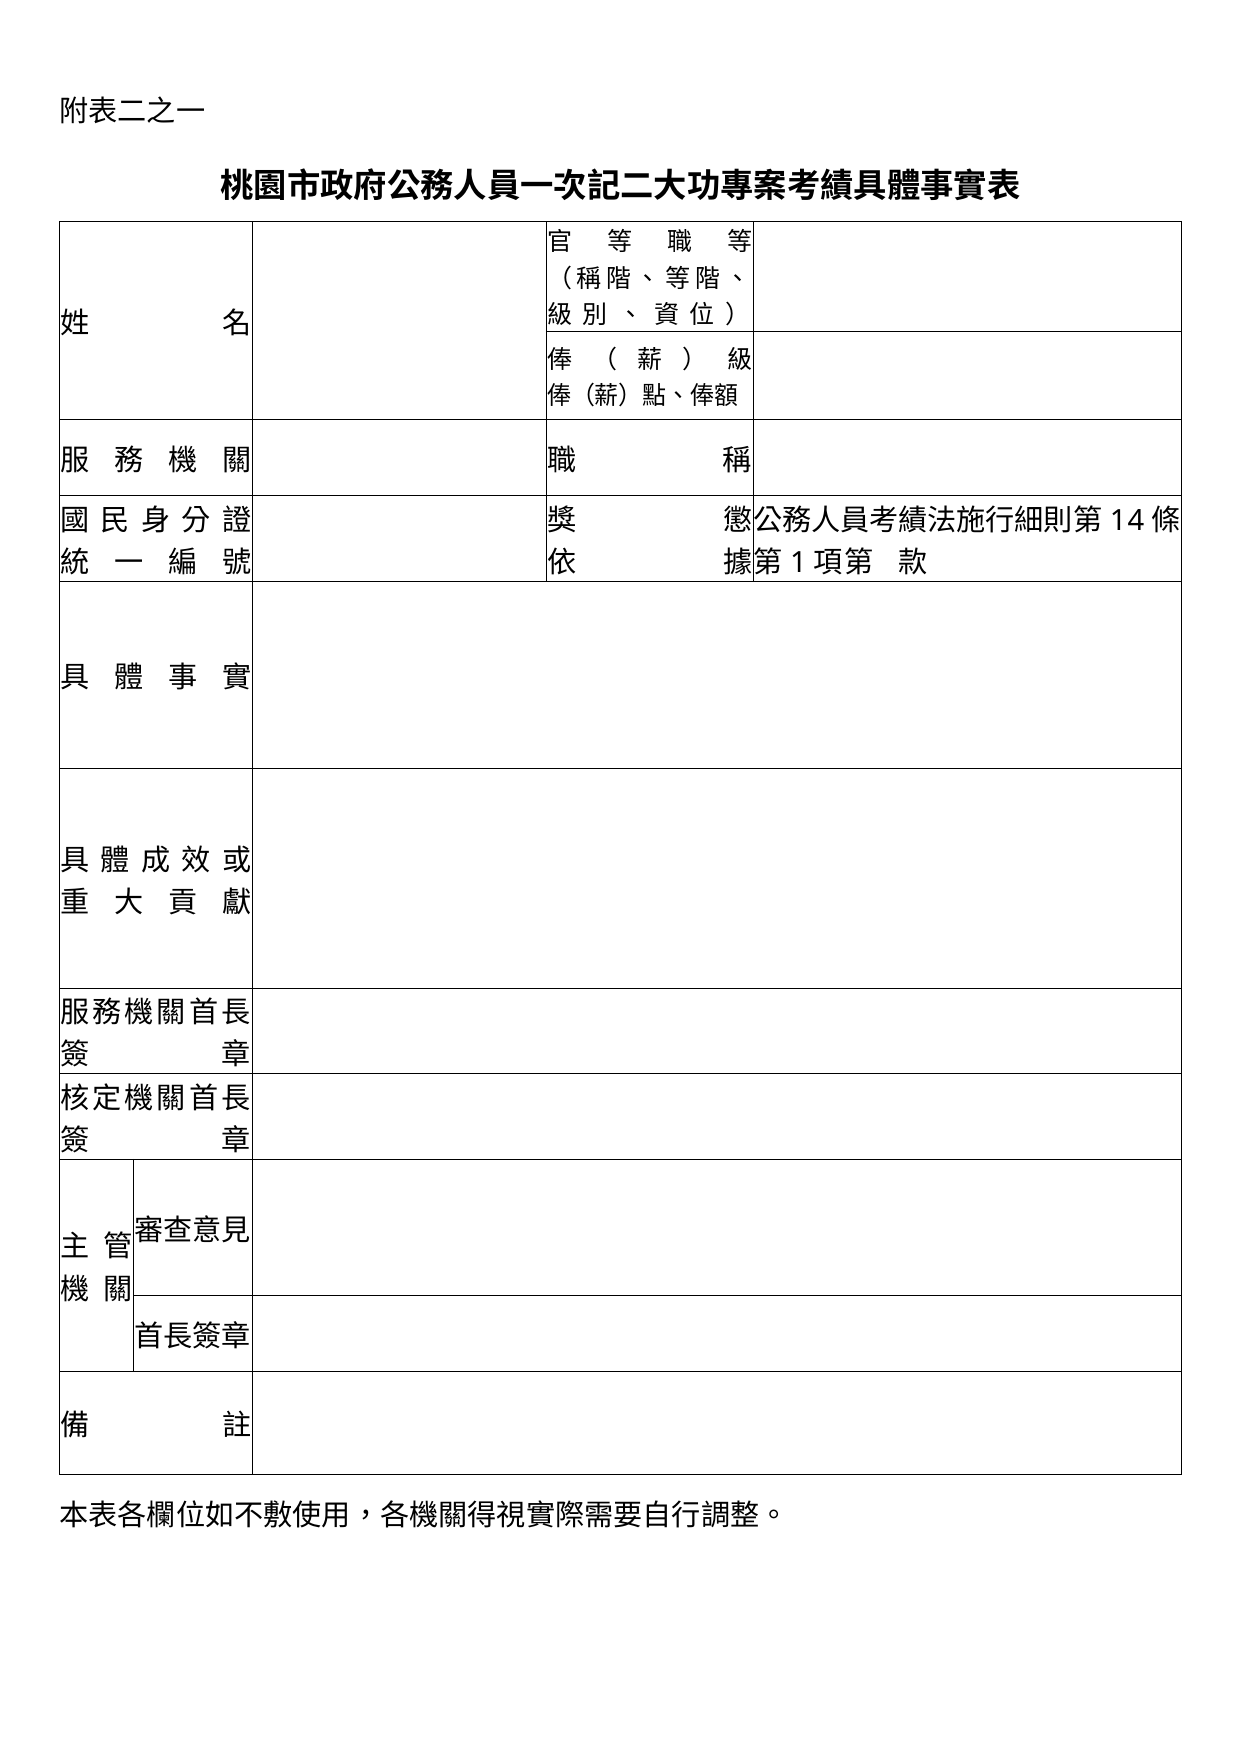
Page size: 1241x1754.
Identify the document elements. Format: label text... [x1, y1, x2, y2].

table_cell [253, 989, 1181, 1073]
table_cell [253, 769, 1181, 987]
table_cell [253, 582, 1181, 768]
text 桃園市政府公務人員一次記二大功專案考績具體事實表 [59, 146, 1181, 221]
table_cell 國民身分證 統一編號 [60, 496, 252, 581]
table_cell [754, 332, 1181, 419]
table_cell 首長簽章 [134, 1296, 252, 1371]
table_cell 獎懲 依據 [547, 496, 753, 581]
table_cell 具體事實 [60, 582, 252, 768]
table_cell [253, 1296, 1181, 1371]
table_cell [253, 1160, 1181, 1295]
table_header [253, 222, 546, 419]
text 附表二之一 [59, 71, 1181, 146]
table_cell 核定機關首長 簽章 [60, 1074, 252, 1159]
table_cell 公務人員考績法施行細則第14條第1項第 款 [754, 496, 1181, 581]
table_header 姓名 [60, 222, 252, 419]
table_cell 審查意見 [134, 1160, 252, 1295]
table_cell [754, 420, 1181, 495]
table_cell [253, 1074, 1181, 1159]
table_cell 備註 [60, 1372, 252, 1474]
table_header [754, 222, 1181, 331]
text 本表各欄位如不敷使用，各機關得視實際需要自行調整。 [59, 1475, 1181, 1550]
table_header 官等職等 （稱階、等階、 級別、資位） [547, 222, 753, 331]
table_cell 俸（薪）級 俸（薪）點、俸額 [547, 332, 753, 419]
table_cell [253, 496, 546, 581]
table_cell [253, 1372, 1181, 1474]
table_cell 職 稱 [547, 420, 753, 495]
table_cell [253, 420, 546, 495]
table_cell 主管 機關 [60, 1160, 133, 1371]
table_cell 服務機關 [60, 420, 252, 495]
table_cell 具體成效或 重大貢獻 [60, 769, 252, 987]
table_cell 服務機關首長 簽章 [60, 989, 252, 1073]
